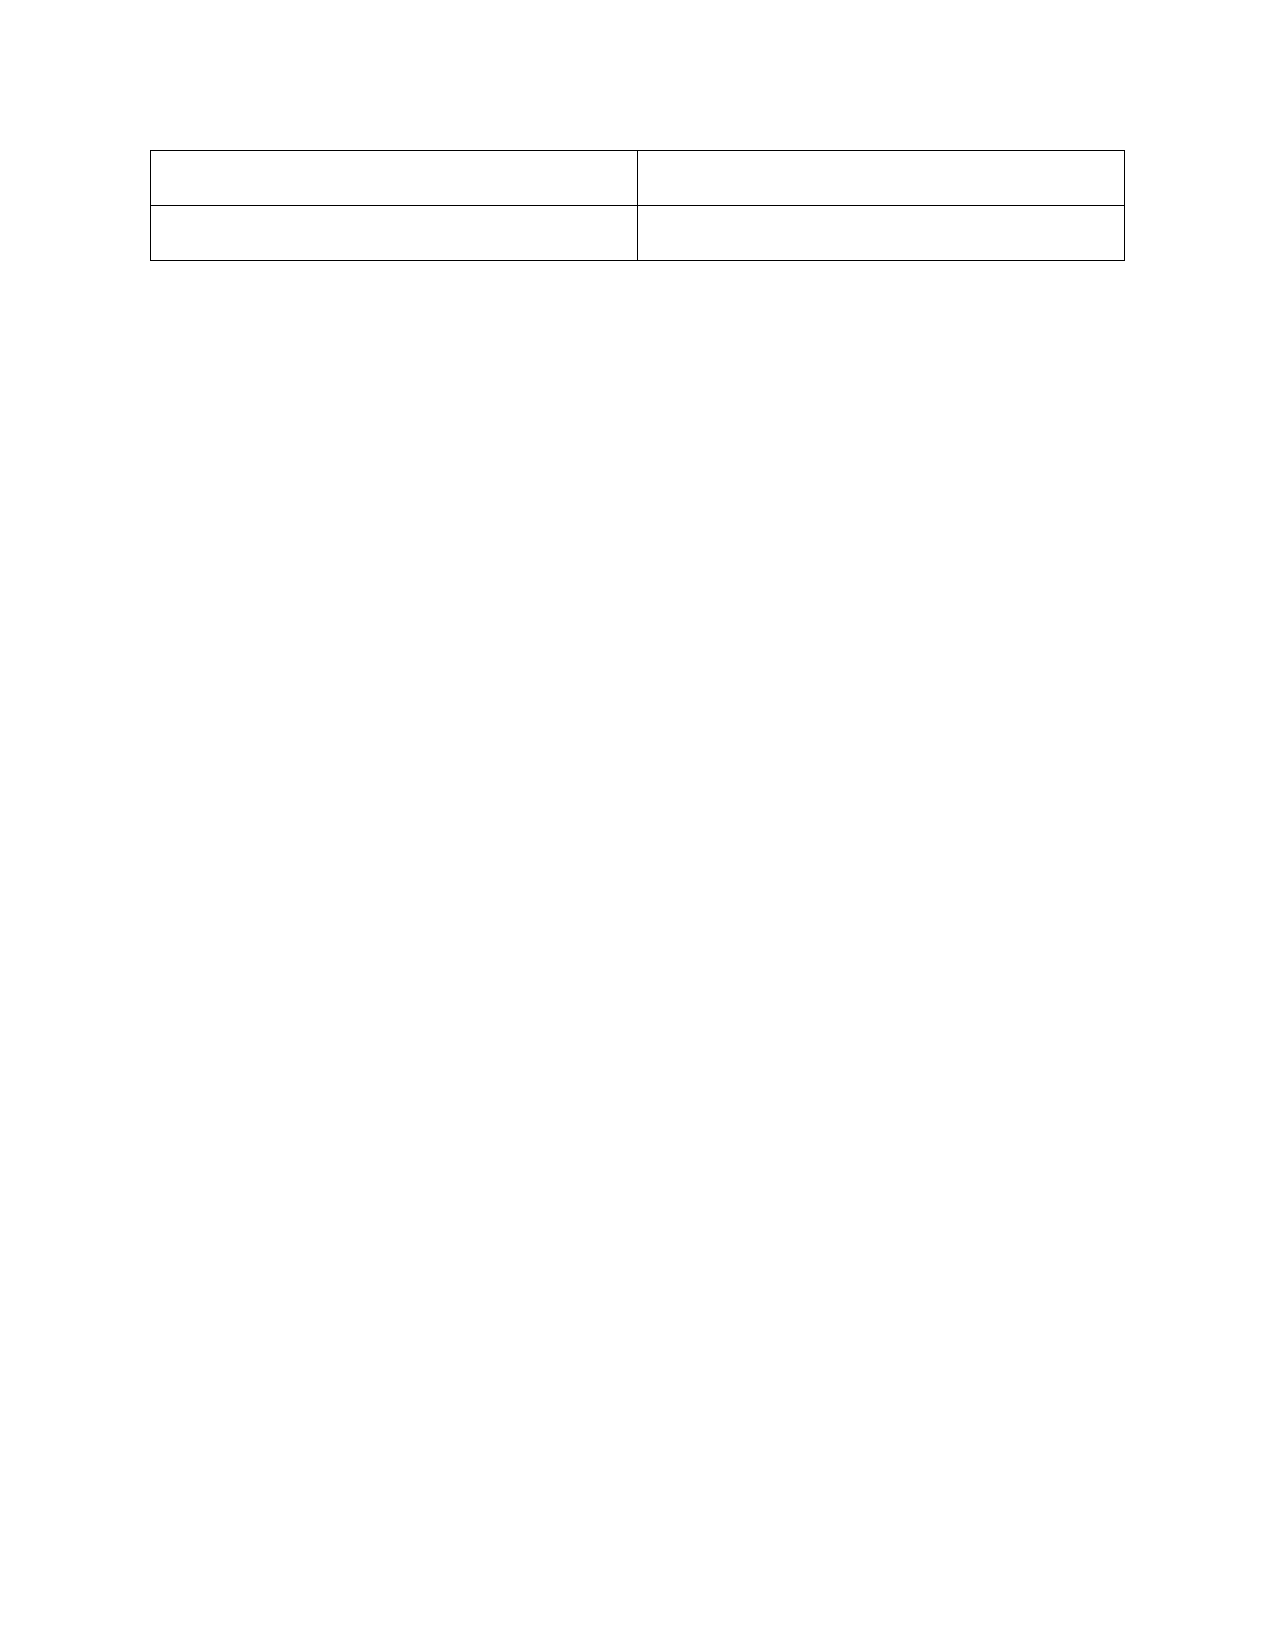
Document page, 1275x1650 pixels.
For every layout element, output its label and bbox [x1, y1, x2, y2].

table_cell [151, 206, 637, 260]
table_cell [638, 151, 1124, 205]
table_cell [151, 151, 637, 205]
table_cell [638, 206, 1124, 260]
